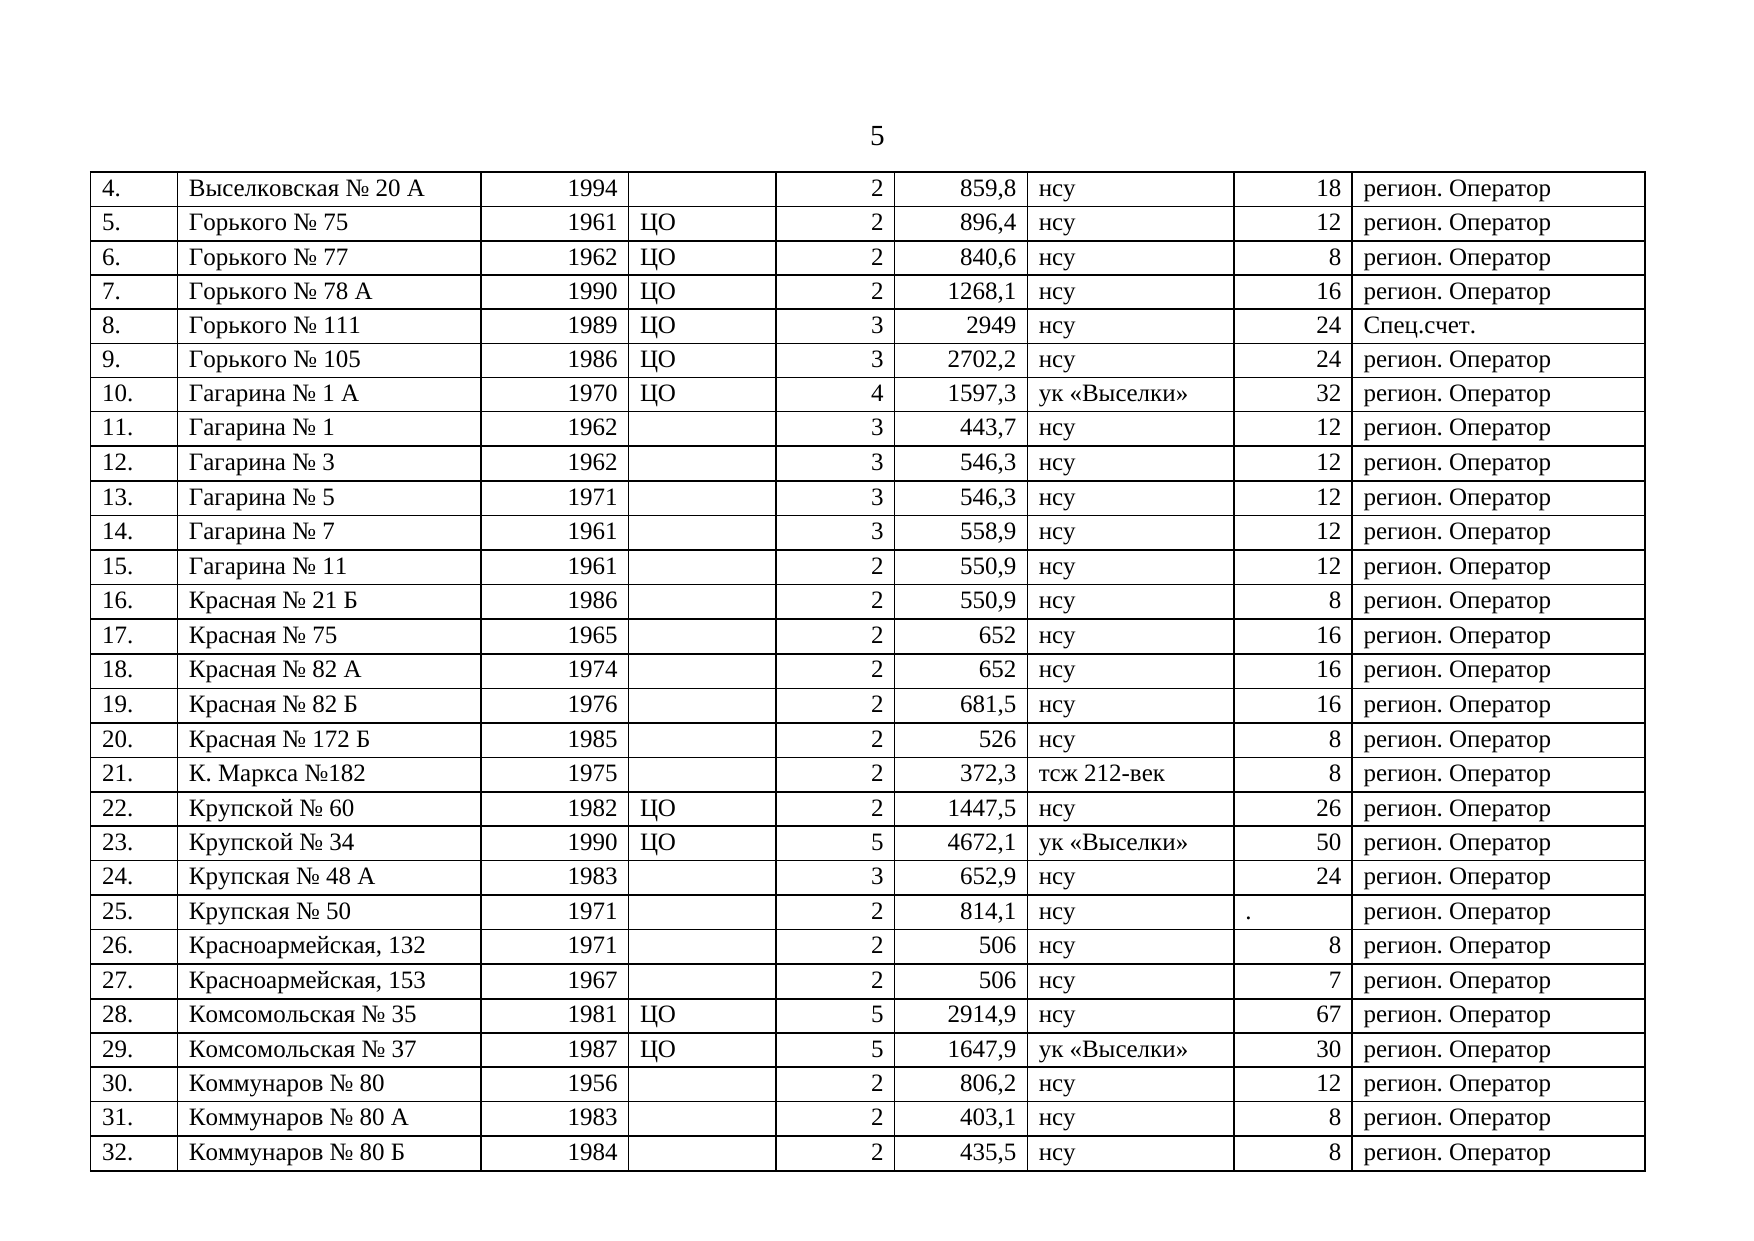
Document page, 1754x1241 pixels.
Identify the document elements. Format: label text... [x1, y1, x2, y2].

table_cell 1981 [482, 1000, 628, 1032]
table_cell нсу [1028, 447, 1233, 480]
table_cell [629, 1137, 775, 1170]
table_cell [91, 207, 177, 240]
table_cell 2 [777, 242, 894, 274]
table_cell нсу [1028, 1068, 1233, 1101]
table_cell 1962 [482, 242, 628, 274]
table_cell 896,4 [895, 207, 1027, 240]
table_cell 2914,9 [895, 1000, 1027, 1032]
table_cell нсу [1028, 896, 1233, 929]
table_cell 1447,5 [895, 793, 1027, 825]
table_cell Гагарина № 7 [178, 516, 480, 549]
table_cell регион. Оператор [1353, 482, 1644, 514]
table_cell 2 [777, 1068, 894, 1101]
table_cell 681,5 [895, 689, 1027, 722]
table_cell [91, 482, 177, 514]
table_cell [91, 516, 177, 549]
table_cell ЦО [629, 344, 775, 377]
table_cell 1268,1 [895, 276, 1027, 308]
table_cell нсу [1028, 276, 1233, 308]
table_cell [629, 447, 775, 480]
table_cell 1962 [482, 412, 628, 445]
table_cell [629, 965, 775, 998]
table_cell регион. Оператор [1353, 1034, 1644, 1066]
table_cell 443,7 [895, 412, 1027, 445]
table_cell регион. Оператор [1353, 793, 1644, 825]
table_cell Красноармейская, 132 [178, 930, 480, 963]
table_cell 550,9 [895, 551, 1027, 584]
table_cell 1990 [482, 276, 628, 308]
table_cell Гагарина № 5 [178, 482, 480, 514]
table_cell К. Маркса №182 [178, 758, 480, 791]
table_cell нсу [1028, 585, 1233, 618]
table_cell 24 [1235, 310, 1351, 342]
table_cell 3 [777, 344, 894, 377]
table_cell регион. Оператор [1353, 689, 1644, 722]
table_cell ЦО [629, 242, 775, 274]
table_cell регион. Оператор [1353, 412, 1644, 445]
table_cell нсу [1028, 310, 1233, 342]
table_cell нсу [1028, 793, 1233, 825]
table_cell ЦО [629, 1000, 775, 1032]
table_cell 8 [1235, 758, 1351, 791]
table_cell 806,2 [895, 1068, 1027, 1101]
table_cell 2 [777, 173, 894, 206]
table_cell Коммунаров № 80 А [178, 1102, 480, 1135]
table_cell [91, 827, 177, 859]
table_cell 2 [777, 689, 894, 722]
table_cell [91, 310, 177, 342]
table_cell [629, 758, 775, 791]
table_cell [91, 1000, 177, 1032]
table_cell регион. Оператор [1353, 1102, 1644, 1135]
table_cell 2 [777, 896, 894, 929]
table_cell регион. Оператор [1353, 827, 1644, 859]
table_cell Крупской № 60 [178, 793, 480, 825]
table_cell 3 [777, 310, 894, 342]
table_cell 16 [1235, 276, 1351, 308]
table_cell 3 [777, 482, 894, 514]
table_cell 16 [1235, 655, 1351, 687]
table_cell 1987 [482, 1034, 628, 1066]
table_cell регион. Оператор [1353, 1137, 1644, 1170]
table_cell 2 [777, 585, 894, 618]
table_cell регион. Оператор [1353, 758, 1644, 791]
table_cell [91, 689, 177, 722]
table_cell 2 [777, 1137, 894, 1170]
table_cell [91, 758, 177, 791]
table_cell 8 [1235, 1102, 1351, 1135]
table_cell 1983 [482, 1102, 628, 1135]
table_cell ук «Выселки» [1028, 378, 1233, 411]
table_cell Красная № 82 Б [178, 689, 480, 722]
table_cell Коммунаров № 80 Б [178, 1137, 480, 1170]
table_cell ЦО [629, 310, 775, 342]
table_cell 26 [1235, 793, 1351, 825]
table_cell 32 [1235, 378, 1351, 411]
table_cell 2702,2 [895, 344, 1027, 377]
table_cell 3 [777, 447, 894, 480]
table_cell 12 [1235, 516, 1351, 549]
table_cell 1976 [482, 689, 628, 722]
table_cell Красная № 172 Б [178, 724, 480, 757]
table_cell 1982 [482, 793, 628, 825]
table_cell 1986 [482, 585, 628, 618]
table_cell нсу [1028, 516, 1233, 549]
table_cell 1990 [482, 827, 628, 859]
table_cell 1597,3 [895, 378, 1027, 411]
table_cell ук «Выселки» [1028, 1034, 1233, 1066]
table_cell 12 [1235, 207, 1351, 240]
table_cell нсу [1028, 655, 1233, 687]
table_cell 1961 [482, 551, 628, 584]
table_cell регион. Оператор [1353, 620, 1644, 653]
table_cell 7 [1235, 965, 1351, 998]
table_cell 2 [777, 1102, 894, 1135]
table_cell 2 [777, 620, 894, 653]
table_cell 435,5 [895, 1137, 1027, 1170]
table_cell 2 [777, 724, 894, 757]
table_cell Красная № 82 А [178, 655, 480, 687]
table_cell Коммунаров № 80 [178, 1068, 480, 1101]
table_cell 2 [777, 965, 894, 998]
table_cell 24 [1235, 861, 1351, 894]
table_cell Горького № 77 [178, 242, 480, 274]
table_cell Горького № 111 [178, 310, 480, 342]
table_cell нсу [1028, 965, 1233, 998]
table_cell регион. Оператор [1353, 344, 1644, 377]
table_cell [91, 412, 177, 445]
table_cell [91, 724, 177, 757]
table_cell [629, 620, 775, 653]
table_cell регион. Оператор [1353, 516, 1644, 549]
table_cell нсу [1028, 242, 1233, 274]
table_cell [91, 1034, 177, 1066]
table_cell нсу [1028, 724, 1233, 757]
table_cell [629, 930, 775, 963]
table_cell 403,1 [895, 1102, 1027, 1135]
table_cell ЦО [629, 378, 775, 411]
table_cell 8 [1235, 1137, 1351, 1170]
table_cell Гагарина № 1 [178, 412, 480, 445]
table_cell нсу [1028, 689, 1233, 722]
table_cell 1961 [482, 516, 628, 549]
table_cell Крупская № 48 А [178, 861, 480, 894]
table_cell 526 [895, 724, 1027, 757]
table_cell 30 [1235, 1034, 1351, 1066]
table_cell 1985 [482, 724, 628, 757]
table_cell 1962 [482, 447, 628, 480]
table_cell 1971 [482, 930, 628, 963]
table_cell Комсомольская № 37 [178, 1034, 480, 1066]
table_cell Гагарина № 3 [178, 447, 480, 480]
table_cell 1970 [482, 378, 628, 411]
table_cell 652 [895, 620, 1027, 653]
table_cell [91, 1137, 177, 1170]
table_cell [629, 861, 775, 894]
table_cell 12 [1235, 551, 1351, 584]
table_cell 1983 [482, 861, 628, 894]
table_cell Крупской № 34 [178, 827, 480, 859]
table_cell ЦО [629, 793, 775, 825]
table_cell 16 [1235, 620, 1351, 653]
table_cell Горького № 105 [178, 344, 480, 377]
table_cell [629, 896, 775, 929]
table_cell [91, 447, 177, 480]
table_cell [629, 724, 775, 757]
table_cell 558,9 [895, 516, 1027, 549]
table_cell [91, 1102, 177, 1135]
table_cell 67 [1235, 1000, 1351, 1032]
table_cell регион. Оператор [1353, 585, 1644, 618]
table_cell регион. Оператор [1353, 861, 1644, 894]
table_cell 24 [1235, 344, 1351, 377]
table_cell 1965 [482, 620, 628, 653]
table_cell 2 [777, 793, 894, 825]
table_cell нсу [1028, 1102, 1233, 1135]
table_cell регион. Оператор [1353, 724, 1644, 757]
table_cell Выселковская № 20 А [178, 173, 480, 206]
table_cell ЦО [629, 276, 775, 308]
table_cell 652,9 [895, 861, 1027, 894]
table_cell 1971 [482, 896, 628, 929]
table_cell 12 [1235, 447, 1351, 480]
table_cell 2 [777, 655, 894, 687]
table_cell 1967 [482, 965, 628, 998]
table_cell нсу [1028, 551, 1233, 584]
table_cell [91, 620, 177, 653]
table_cell регион. Оператор [1353, 1068, 1644, 1101]
table_cell 546,3 [895, 482, 1027, 514]
table_cell [91, 242, 177, 274]
table_cell [629, 516, 775, 549]
table_cell 5 [777, 827, 894, 859]
table_cell нсу [1028, 207, 1233, 240]
table_cell 372,3 [895, 758, 1027, 791]
table_cell 8 [1235, 724, 1351, 757]
table_cell нсу [1028, 1000, 1233, 1032]
table_cell 12 [1235, 412, 1351, 445]
table_cell 5 [777, 1034, 894, 1066]
table_cell ЦО [629, 207, 775, 240]
table_cell Красная № 75 [178, 620, 480, 653]
table_cell нсу [1028, 1137, 1233, 1170]
table_cell [91, 655, 177, 687]
table_cell нсу [1028, 482, 1233, 514]
table_cell [91, 551, 177, 584]
table_cell регион. Оператор [1353, 378, 1644, 411]
table_cell 8 [1235, 242, 1351, 274]
table_cell нсу [1028, 861, 1233, 894]
table_cell 506 [895, 930, 1027, 963]
table_cell [91, 793, 177, 825]
table_cell [629, 689, 775, 722]
table_cell 859,8 [895, 173, 1027, 206]
table_cell нсу [1028, 412, 1233, 445]
table_cell 18 [1235, 173, 1351, 206]
table_cell [91, 896, 177, 929]
table_cell регион. Оператор [1353, 655, 1644, 687]
table_cell регион. Оператор [1353, 276, 1644, 308]
table_cell регион. Оператор [1353, 242, 1644, 274]
table_cell 506 [895, 965, 1027, 998]
table_cell ЦО [629, 827, 775, 859]
table_cell 8 [1235, 585, 1351, 618]
table_cell 1975 [482, 758, 628, 791]
table_cell Спец.счет. [1353, 310, 1644, 342]
table_cell [629, 655, 775, 687]
table_cell ЦО [629, 1034, 775, 1066]
table_cell [629, 585, 775, 618]
table_cell нсу [1028, 930, 1233, 963]
table_cell Гагарина № 1 А [178, 378, 480, 411]
table_cell 12 [1235, 482, 1351, 514]
table_cell 1986 [482, 344, 628, 377]
table_cell [91, 173, 177, 206]
table_cell регион. Оператор [1353, 930, 1644, 963]
table_cell 1971 [482, 482, 628, 514]
table_cell 840,6 [895, 242, 1027, 274]
table_cell 652 [895, 655, 1027, 687]
table_cell регион. Оператор [1353, 447, 1644, 480]
table_cell 1961 [482, 207, 628, 240]
table_cell 1984 [482, 1137, 628, 1170]
table_cell 1994 [482, 173, 628, 206]
table_cell [629, 1102, 775, 1135]
table_cell 8 [1235, 930, 1351, 963]
table_cell 1956 [482, 1068, 628, 1101]
table_cell Горького № 75 [178, 207, 480, 240]
table_cell 2 [777, 207, 894, 240]
table_cell [91, 965, 177, 998]
table_cell регион. Оператор [1353, 1000, 1644, 1032]
table_cell Гагарина № 11 [178, 551, 480, 584]
table_cell [629, 551, 775, 584]
table_cell 1989 [482, 310, 628, 342]
table_cell регион. Оператор [1353, 207, 1644, 240]
table_cell 814,1 [895, 896, 1027, 929]
table_cell 2 [777, 276, 894, 308]
table_cell 1974 [482, 655, 628, 687]
table_cell [91, 1068, 177, 1101]
table_cell нсу [1028, 620, 1233, 653]
table_cell тсж 212-век [1028, 758, 1233, 791]
table_cell ук «Выселки» [1028, 827, 1233, 859]
table_cell 12 [1235, 1068, 1351, 1101]
table_cell Красная № 21 Б [178, 585, 480, 618]
table_cell 16 [1235, 689, 1351, 722]
table_cell регион. Оператор [1353, 965, 1644, 998]
table_cell 550,9 [895, 585, 1027, 618]
table_cell 2 [777, 758, 894, 791]
table_cell [91, 276, 177, 308]
table_cell 3 [777, 861, 894, 894]
table_cell [629, 173, 775, 206]
table_cell 2 [777, 551, 894, 584]
table_cell Горького № 78 А [178, 276, 480, 308]
table_cell нсу [1028, 344, 1233, 377]
table_cell 546,3 [895, 447, 1027, 480]
table_cell Комсомольская № 35 [178, 1000, 480, 1032]
table_cell 4 [777, 378, 894, 411]
table_cell Красноармейская, 153 [178, 965, 480, 998]
table_cell [91, 930, 177, 963]
table_cell . [1235, 896, 1351, 929]
table_cell [91, 344, 177, 377]
table_cell 2 [777, 930, 894, 963]
table_cell 3 [777, 516, 894, 549]
table_cell 3 [777, 412, 894, 445]
table_cell регион. Оператор [1353, 896, 1644, 929]
table_cell регион. Оператор [1353, 173, 1644, 206]
table_cell Крупская № 50 [178, 896, 480, 929]
table_cell [629, 412, 775, 445]
table_cell 4672,1 [895, 827, 1027, 859]
table_cell [629, 482, 775, 514]
table_cell 2949 [895, 310, 1027, 342]
table_cell нсу [1028, 173, 1233, 206]
table_cell регион. Оператор [1353, 551, 1644, 584]
table_cell [91, 585, 177, 618]
table_cell [629, 1068, 775, 1101]
table_cell 50 [1235, 827, 1351, 859]
table_cell [91, 378, 177, 411]
table_cell [91, 861, 177, 894]
table_cell 1647,9 [895, 1034, 1027, 1066]
table_cell 5 [777, 1000, 894, 1032]
